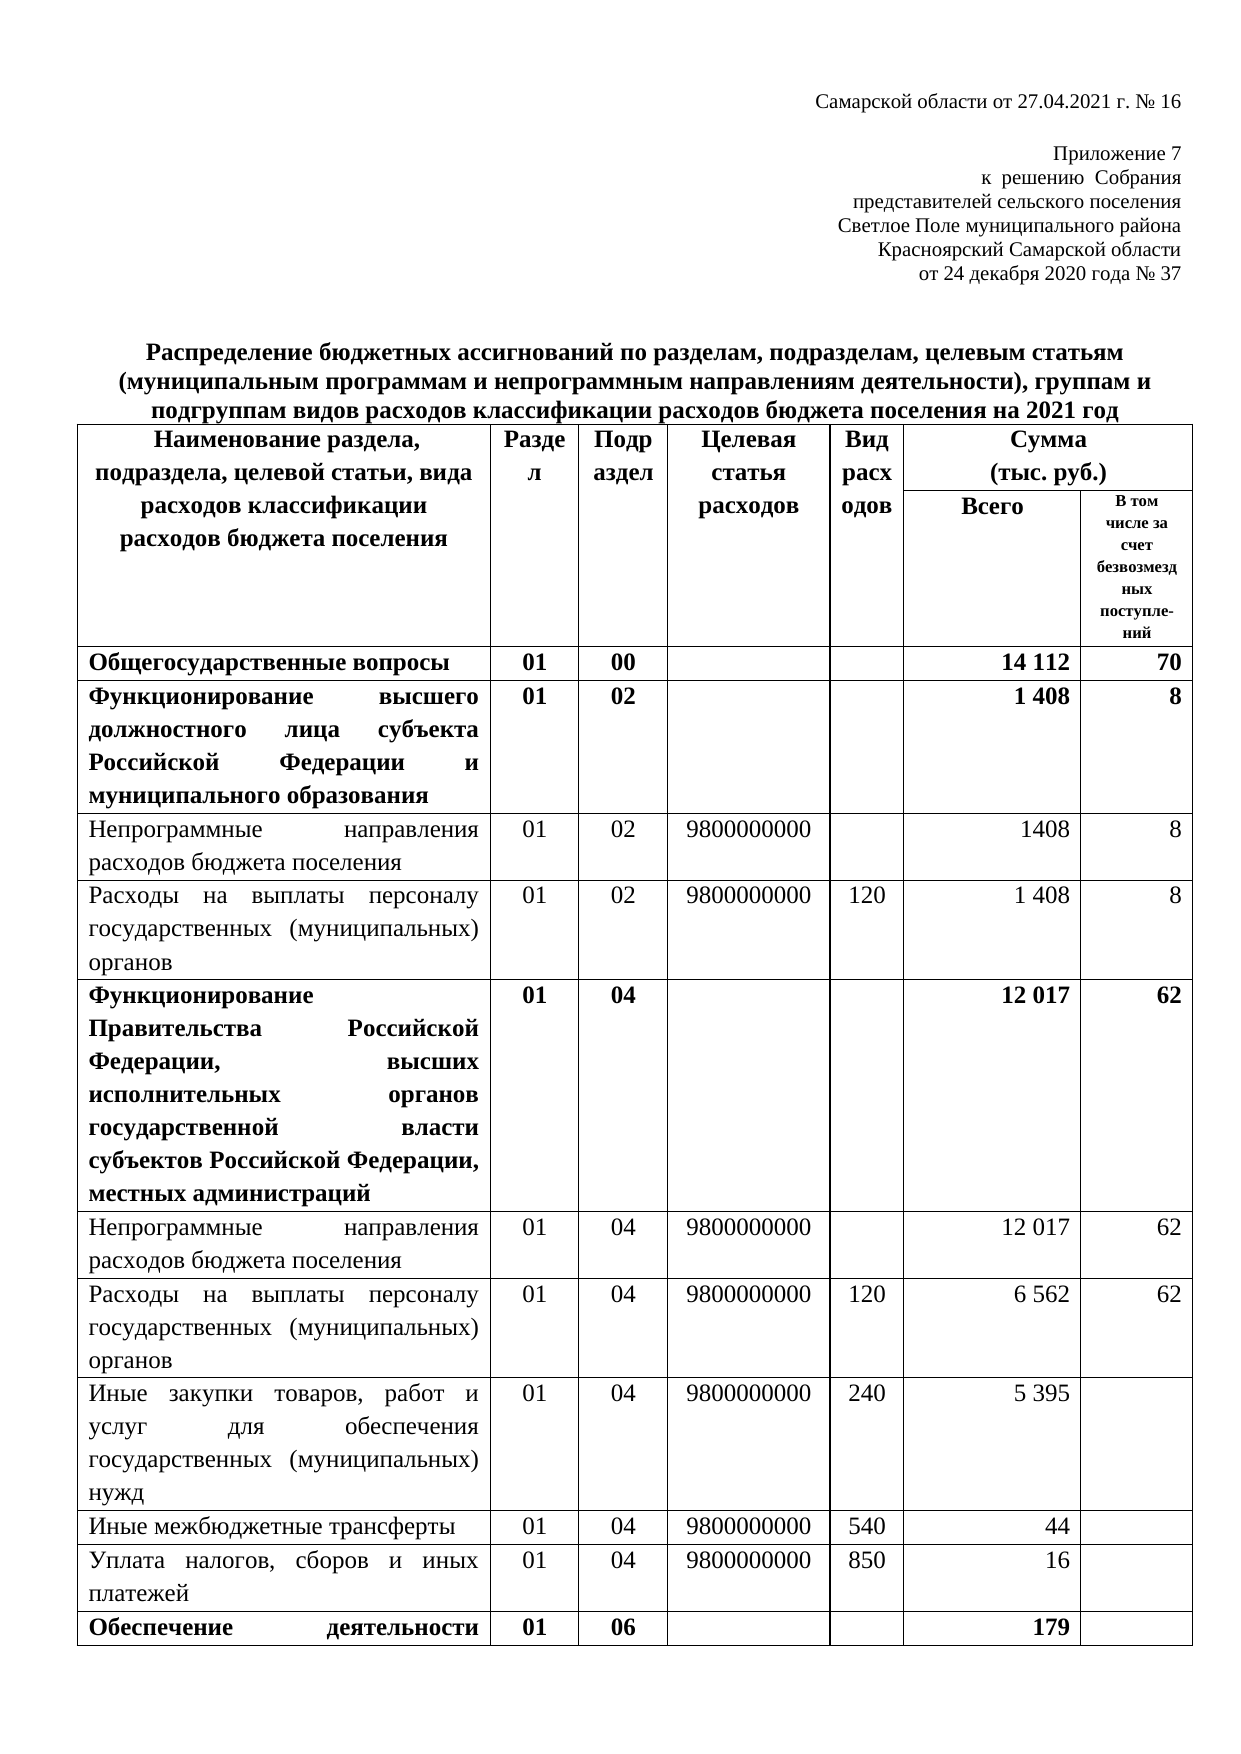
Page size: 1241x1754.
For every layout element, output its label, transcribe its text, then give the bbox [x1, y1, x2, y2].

table_cell Непрограммные направления расходов бюджета поселения [78, 1212, 490, 1278]
table_cell Иные межбюджетные трансферты [78, 1511, 490, 1544]
table_cell 01 [491, 1212, 578, 1278]
table_cell Уплата налогов, сборов и иных платежей [78, 1545, 490, 1611]
table_cell [668, 1612, 829, 1645]
table_cell 02 [579, 681, 667, 813]
table_cell 9800000000 [668, 814, 829, 879]
table_cell [668, 647, 829, 680]
table_cell 62 [1081, 980, 1192, 1211]
table_cell 04 [579, 1212, 667, 1278]
table_cell [1081, 1545, 1192, 1611]
table_cell 04 [579, 1378, 667, 1510]
table_cell 1408 [904, 814, 1080, 879]
table_cell 04 [579, 1511, 667, 1544]
table_cell 9800000000 [668, 1279, 829, 1377]
table_cell [831, 681, 903, 813]
table_cell 04 [579, 1279, 667, 1377]
table_cell [668, 980, 829, 1211]
table_cell [831, 647, 903, 680]
table_cell 6 562 [904, 1279, 1080, 1377]
table_cell 02 [579, 814, 667, 879]
table_cell [1081, 1511, 1192, 1544]
table_cell 01 [491, 814, 578, 879]
table_cell Функционирование высшего должностного лица субъекта Российской Федерации и муниципального образования [78, 681, 490, 813]
table_cell 120 [831, 881, 903, 979]
table_cell 70 [1081, 647, 1192, 680]
text Красноярский Самарской области [502, 237, 1181, 261]
table_cell 9800000000 [668, 881, 829, 979]
table_cell 850 [831, 1545, 903, 1611]
table_cell 14 112 [904, 647, 1080, 680]
table_header Раздел [491, 425, 578, 646]
table_cell [668, 681, 829, 813]
table_cell Функционирование Правительства Российской Федерации, высших исполнительных органов государственной власти субъектов Российской Федерации, местных администраций [78, 980, 490, 1211]
table_cell 04 [579, 980, 667, 1211]
table_cell 9800000000 [668, 1378, 829, 1510]
table_cell 9800000000 [668, 1212, 829, 1278]
table_cell 240 [831, 1378, 903, 1510]
table_cell 01 [491, 1378, 578, 1510]
table_cell 12 017 [904, 980, 1080, 1211]
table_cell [78, 1612, 490, 1645]
table_cell 8 [1081, 681, 1192, 813]
table_cell [1081, 1612, 1192, 1645]
table_cell 01 [491, 1545, 578, 1611]
table_cell 9800000000 [668, 1545, 829, 1611]
table_cell 01 [491, 681, 578, 813]
table_cell 01 [491, 1511, 578, 1544]
table_cell 16 [904, 1545, 1080, 1611]
table_cell 01 [491, 1279, 578, 1377]
text Самарской области от 27.04.2021 г. № 16 [502, 89, 1181, 113]
table_cell 179 [904, 1612, 1080, 1645]
text Приложение 7 [89, 141, 1181, 165]
table_cell 540 [831, 1511, 903, 1544]
table_cell Расходы на выплаты персоналу государственных (муниципальных) органов [78, 1279, 490, 1377]
text Светлое Поле муниципального района [502, 213, 1181, 237]
table_cell 9800000000 [668, 1511, 829, 1544]
table_cell 8 [1081, 814, 1192, 879]
table_cell [1081, 1378, 1192, 1510]
text от 24 декабря 2020 года № 37 [89, 261, 1181, 285]
table_cell Расходы на выплаты персоналу государственных (муниципальных) органов [78, 881, 490, 979]
table_cell 44 [904, 1511, 1080, 1544]
table_cell 120 [831, 1279, 903, 1377]
table_header Сумма (тыс. руб.) [904, 425, 1192, 490]
table_cell 8 [1081, 881, 1192, 979]
table_header Подраздел [579, 425, 667, 646]
table_cell [831, 814, 903, 879]
text представителей сельского поселения [502, 189, 1181, 213]
table_cell 12 017 [904, 1212, 1080, 1278]
table_cell 1 408 [904, 681, 1080, 813]
table_cell 00 [579, 647, 667, 680]
table_cell 04 [579, 1545, 667, 1611]
table_cell 01 [491, 1612, 578, 1645]
table_cell [831, 1212, 903, 1278]
table_cell [831, 980, 903, 1211]
table_cell 62 [1081, 1212, 1192, 1278]
text Распределение бюджетных ассигнований по разделам, подразделам, целевым статьям (муниципальным программам и непрограммным направлениям деятельности), группам и подгруппам видов расходов классификации расходов бюджета поселения на 2021 год [89, 337, 1181, 423]
table_cell 01 [491, 647, 578, 680]
table_cell 62 [1081, 1279, 1192, 1377]
table_cell 5 395 [904, 1378, 1080, 1510]
table_cell 02 [579, 881, 667, 979]
table_header Целевая статья расходов [668, 425, 829, 646]
table_cell 01 [491, 980, 578, 1211]
text к решению Собрания [502, 165, 1181, 189]
table_cell Общегосударственные вопросы [78, 647, 490, 680]
table_cell Всего [904, 491, 1080, 646]
table_cell В том числе за счет безвозмездных поступле-ний [1081, 491, 1192, 646]
table_cell 01 [491, 881, 578, 979]
table_header Вид расходов [831, 425, 903, 646]
table_cell Иные закупки товаров, работ и услуг для обеспечения государственных (муниципальных) нужд [78, 1378, 490, 1510]
table_cell 1 408 [904, 881, 1080, 979]
table_cell 06 [579, 1612, 667, 1645]
table_cell Непрограммные направления расходов бюджета поселения [78, 814, 490, 879]
table_header Наименование раздела, подраздела, целевой статьи, вида расходов классификации расходов бюджета поселения [78, 425, 490, 646]
table_cell [831, 1612, 903, 1645]
